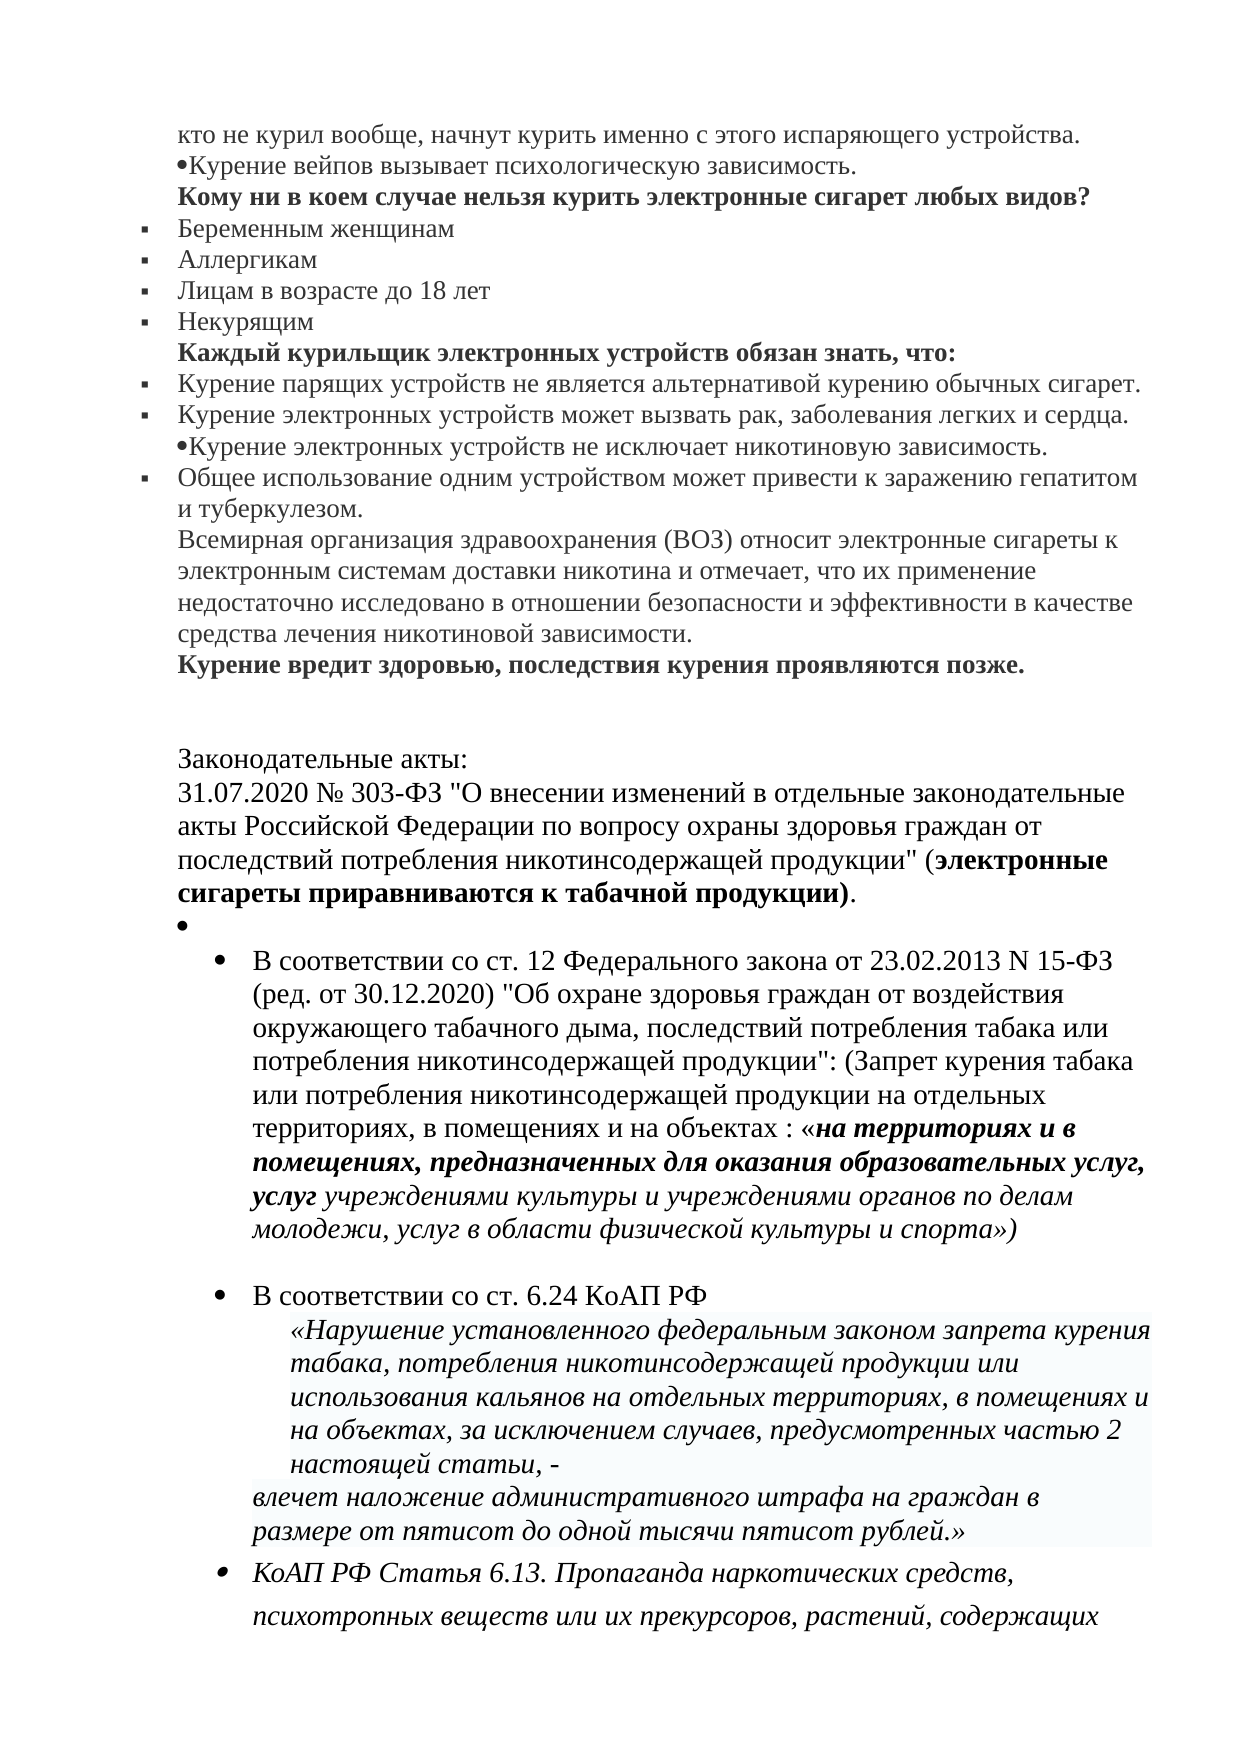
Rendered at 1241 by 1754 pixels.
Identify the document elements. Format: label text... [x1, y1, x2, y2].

text Всемирная организация здравоохранения (ВОЗ) относит электронные сигареты к электронным системам доставки никотина и отмечает, что их применение недостаточно исследовано в отношении безопасности и эффективности в качестве средства лечения никотиновой зависимости. [177, 523, 1152, 648]
text Каждый курильщик электронных устройств обязан знать, что: [177, 336, 1152, 367]
list В соответствии со ст. 12 Федерального закона от 23.02.2013 N 15-ФЗ (ред. от 30.12.2020) "Об охране здоровья граждан от воздействия окружающего табачного дыма, последствий потребления табака или потребления никотинсодержащей продукции": (Запрет курения табака или потребления никотинсодержащей продукции на отдельных территориях, в помещениях и на объектах : «на территориях и в помещениях, предназначенных для оказания образовательных услуг, услуг учреждениями культуры и учреждениями органов по делам молодежи, услуг в области физической культуры и спорта») [215, 943, 1152, 1245]
list Курение парящих устройств не является альтернативой курению обычных сигарет. [140, 367, 1152, 398]
list Аллергикам [140, 243, 1152, 274]
list Курение электронных устройств может вызвать рак, заболевания легких и сердца. Курение электронных устройств не исключает никотиновую зависимость. [140, 398, 1152, 461]
list Лицам в возрасте до 18 лет [140, 274, 1152, 305]
list Беременным женщинам [140, 212, 1152, 243]
list В соответствии со ст. 6.24 КоАП РФ [215, 1278, 1152, 1312]
text 31.07.2020 № 303-ФЗ "О внесении изменений в отдельные законодательные акты Российской Федерации по вопросу охраны здоровья граждан от последствий потребления никотинсодержащей продукции" (электронные сигареты приравниваются к табачной продукции). [177, 775, 1152, 909]
list Общее использование одним устройством может привести к заражению гепатитом и туберкулезом. [140, 461, 1152, 523]
text Курение вредит здоровью, последствия курения проявляются позже. [177, 648, 1152, 679]
text «Нарушение установленного федеральным законом запрета курения табака, потребления никотинсодержащей продукции или использования кальянов на отдельных территориях, в помещениях и на объектах, за исключением случаев, предусмотренных частью 2 настоящей статьи, - [290, 1312, 1152, 1479]
text Законодательные акты: [177, 741, 1152, 775]
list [215, 1547, 1152, 1632]
text Кому ни в коем случае нельзя курить электронные сигарет любых видов? [177, 181, 1152, 212]
list Некурящим [140, 305, 1152, 336]
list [140, 118, 1152, 181]
list влечет наложение административного штрафа на граждан в размере от пятисот до одной тысячи пятисот рублей.» [252, 1479, 1152, 1547]
